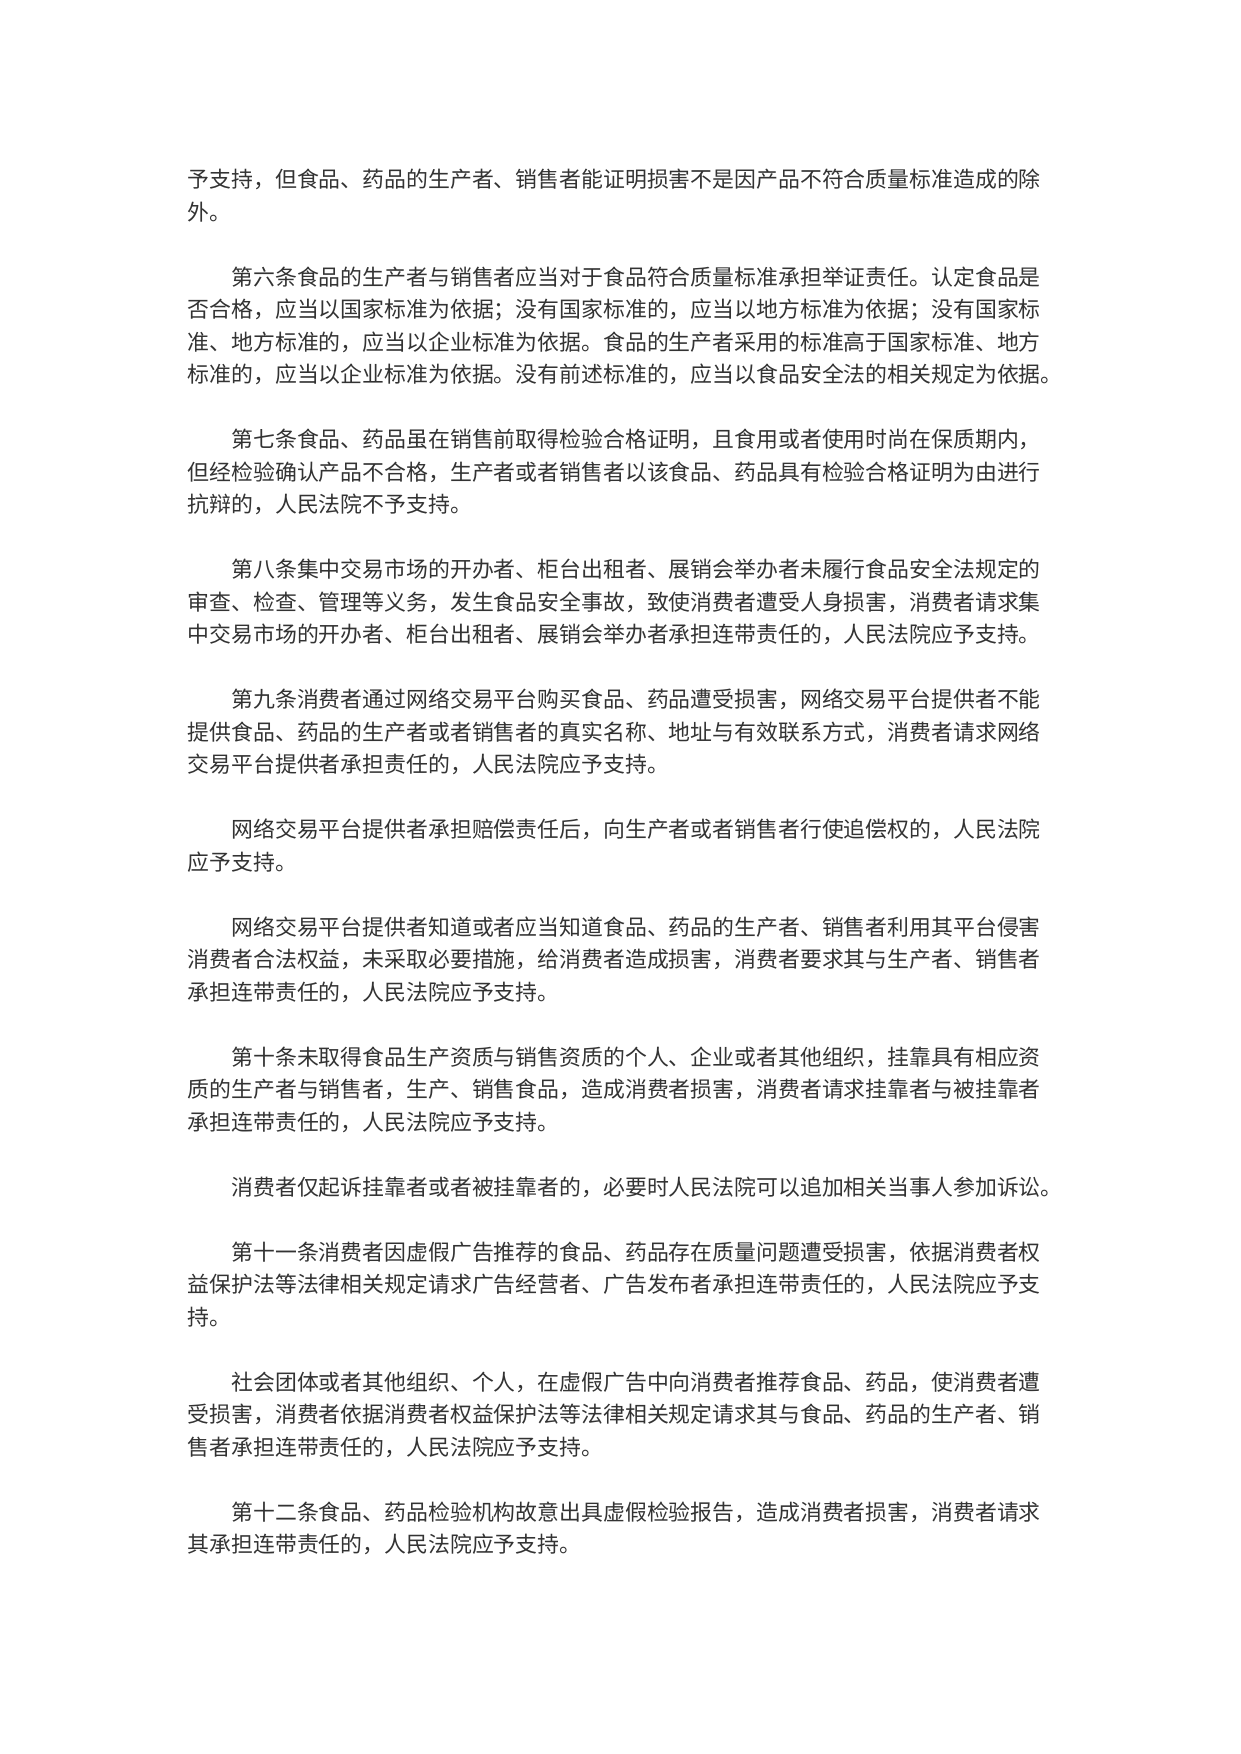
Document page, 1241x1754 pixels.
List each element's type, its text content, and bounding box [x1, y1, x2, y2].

text 第十一条消费者因虚假广告推荐的食品、药品存在质量问题遭受损害，依据消费者权益保护法等法律相关规定请求广告经营者、广告发布者承担连带责任的，人民法院应予支持。 [187, 1234, 1053, 1332]
text 网络交易平台提供者承担赔偿责任后，向生产者或者销售者行使追偿权的，人民法院应予支持。 [187, 812, 1053, 877]
text 社会团体或者其他组织、个人，在虚假广告中向消费者推荐食品、药品，使消费者遭受损害，消费者依据消费者权益保护法等法律相关规定请求其与食品、药品的生产者、销售者承担连带责任的，人民法院应予支持。 [187, 1364, 1053, 1462]
text 第六条食品的生产者与销售者应当对于食品符合质量标准承担举证责任。认定食品是否合格，应当以国家标准为依据；没有国家标准的，应当以地方标准为依据；没有国家标准、地方标准的，应当以企业标准为依据。食品的生产者采用的标准高于国家标准、地方标准的，应当以企业标准为依据。没有前述标准的，应当以食品安全法的相关规定为依据。 [187, 259, 1053, 389]
text 第八条集中交易市场的开办者、柜台出租者、展销会举办者未履行食品安全法规定的审查、检查、管理等义务，发生食品安全事故，致使消费者遭受人身损害，消费者请求集中交易市场的开办者、柜台出租者、展销会举办者承担连带责任的，人民法院应予支持。 [187, 552, 1053, 649]
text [187, 162, 1053, 227]
text 第十二条食品、药品检验机构故意出具虚假检验报告，造成消费者损害，消费者请求其承担连带责任的，人民法院应予支持。 [187, 1494, 1053, 1559]
text 第九条消费者通过网络交易平台购买食品、药品遭受损害，网络交易平台提供者不能提供食品、药品的生产者或者销售者的真实名称、地址与有效联系方式，消费者请求网络交易平台提供者承担责任的，人民法院应予支持。 [187, 682, 1053, 779]
text 网络交易平台提供者知道或者应当知道食品、药品的生产者、销售者利用其平台侵害消费者合法权益，未采取必要措施，给消费者造成损害，消费者要求其与生产者、销售者承担连带责任的，人民法院应予支持。 [187, 909, 1053, 1007]
text 第十条未取得食品生产资质与销售资质的个人、企业或者其他组织，挂靠具有相应资质的生产者与销售者，生产、销售食品，造成消费者损害，消费者请求挂靠者与被挂靠者承担连带责任的，人民法院应予支持。 [187, 1039, 1053, 1137]
text 第七条食品、药品虽在销售前取得检验合格证明，且食用或者使用时尚在保质期内，但经检验确认产品不合格，生产者或者销售者以该食品、药品具有检验合格证明为由进行抗辩的，人民法院不予支持。 [187, 422, 1053, 519]
